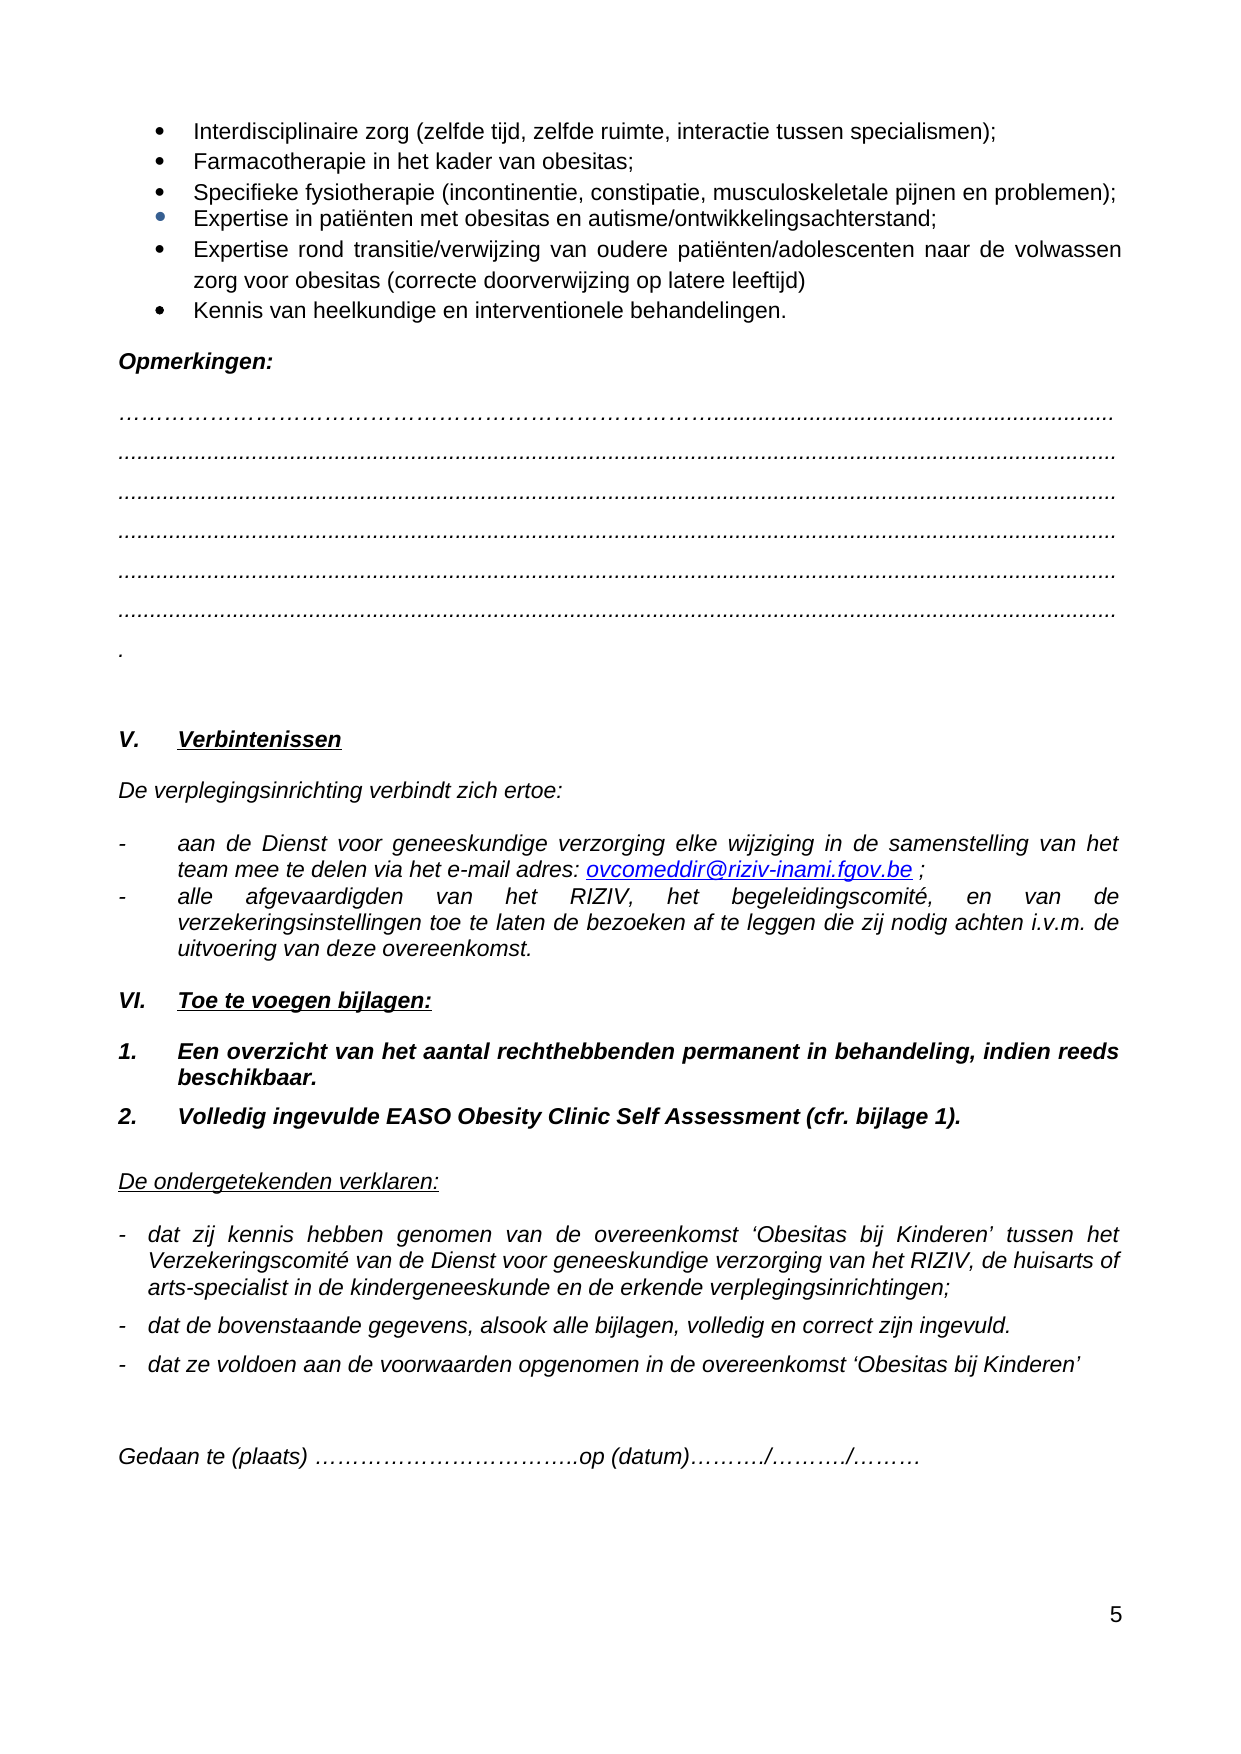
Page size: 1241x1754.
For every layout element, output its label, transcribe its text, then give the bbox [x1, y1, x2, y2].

list Interdisciplinaire zorg (zelfde tijd, zelfde ruimte, interactie tussen specialismen); [156, 118, 1122, 144]
list dat zij kennis hebben genomen van de overeenkomst ‘Obesitas bij Kinderen’ tussen het Verzekeringscomité van de Dienst voor geneeskundige verzorging van het RIZIV, de huisarts of arts-specialist in de kindergeneeskunde en de erkende verplegingsinrichtingen; [118, 1221, 1122, 1300]
list dat de bovenstaande gegevens, alsook alle bijlagen, volledig en correct zijn ingevuld. [118, 1312, 1122, 1339]
list Kennis van heelkundige en interventionele behandelingen. [156, 297, 1122, 323]
list Expertise in patiënten met obesitas en autisme/ontwikkelingsachterstand; [156, 205, 1122, 232]
list Specifieke fysiotherapie (incontinentie, constipatie, musculoskeletale pijnen en problemen); [156, 178, 1122, 205]
list Een overzicht van het aantal rechthebbenden permanent in behandeling, indien reeds beschikbaar. [118, 1038, 1122, 1091]
list Volledig ingevulde EASO Obesity Clinic Self Assessment (cfr. bijlage 1). [118, 1103, 1122, 1129]
text - alle afgevaardigden van het RIZIV, het begeleidingscomité, en van de verzekeringsinstellingen toe te laten de bezoeken af te leggen die zij nodig achten i.v.m. de uitvoering van deze overeenkomst. [118, 883, 1122, 962]
list dat ze voldoen aan de voorwaarden opgenomen in de overeenkomst ‘Obesitas bij Kinderen’ [118, 1351, 1122, 1378]
text - aan de Dienst voor geneeskundige verzorging elke wijziging in de samenstelling van het team mee te delen via het e-mail adres: ovcomeddir@riziv-inami.fgov.be ; [118, 830, 1122, 883]
text De ondergetekenden verklaren: [118, 1168, 1122, 1194]
text Opmerkingen: [118, 348, 1122, 374]
list Verbintenissen [118, 726, 1122, 753]
list Expertise rond transitie/verwijzing van oudere patiënten/adolescenten naar de volwassen zorg voor obesitas (correcte doorverwijzing op latere leeftijd) [156, 236, 1122, 293]
list Toe te voegen bijlagen: [118, 987, 1122, 1013]
text Gedaan te (plaats) ……………………………..op (datum)………./………./……… [118, 1443, 1122, 1469]
text ……………………………………………………………………................................................................................................................................................................................................................................................................................................................................................................................................................................................................................................................................................................................................................................................................................................................................................................................................................................................................................. [118, 399, 1122, 662]
list Farmacotherapie in het kader van obesitas; [156, 148, 1122, 175]
text De verplegingsinrichting verbindt zich ertoe: [118, 777, 1122, 804]
